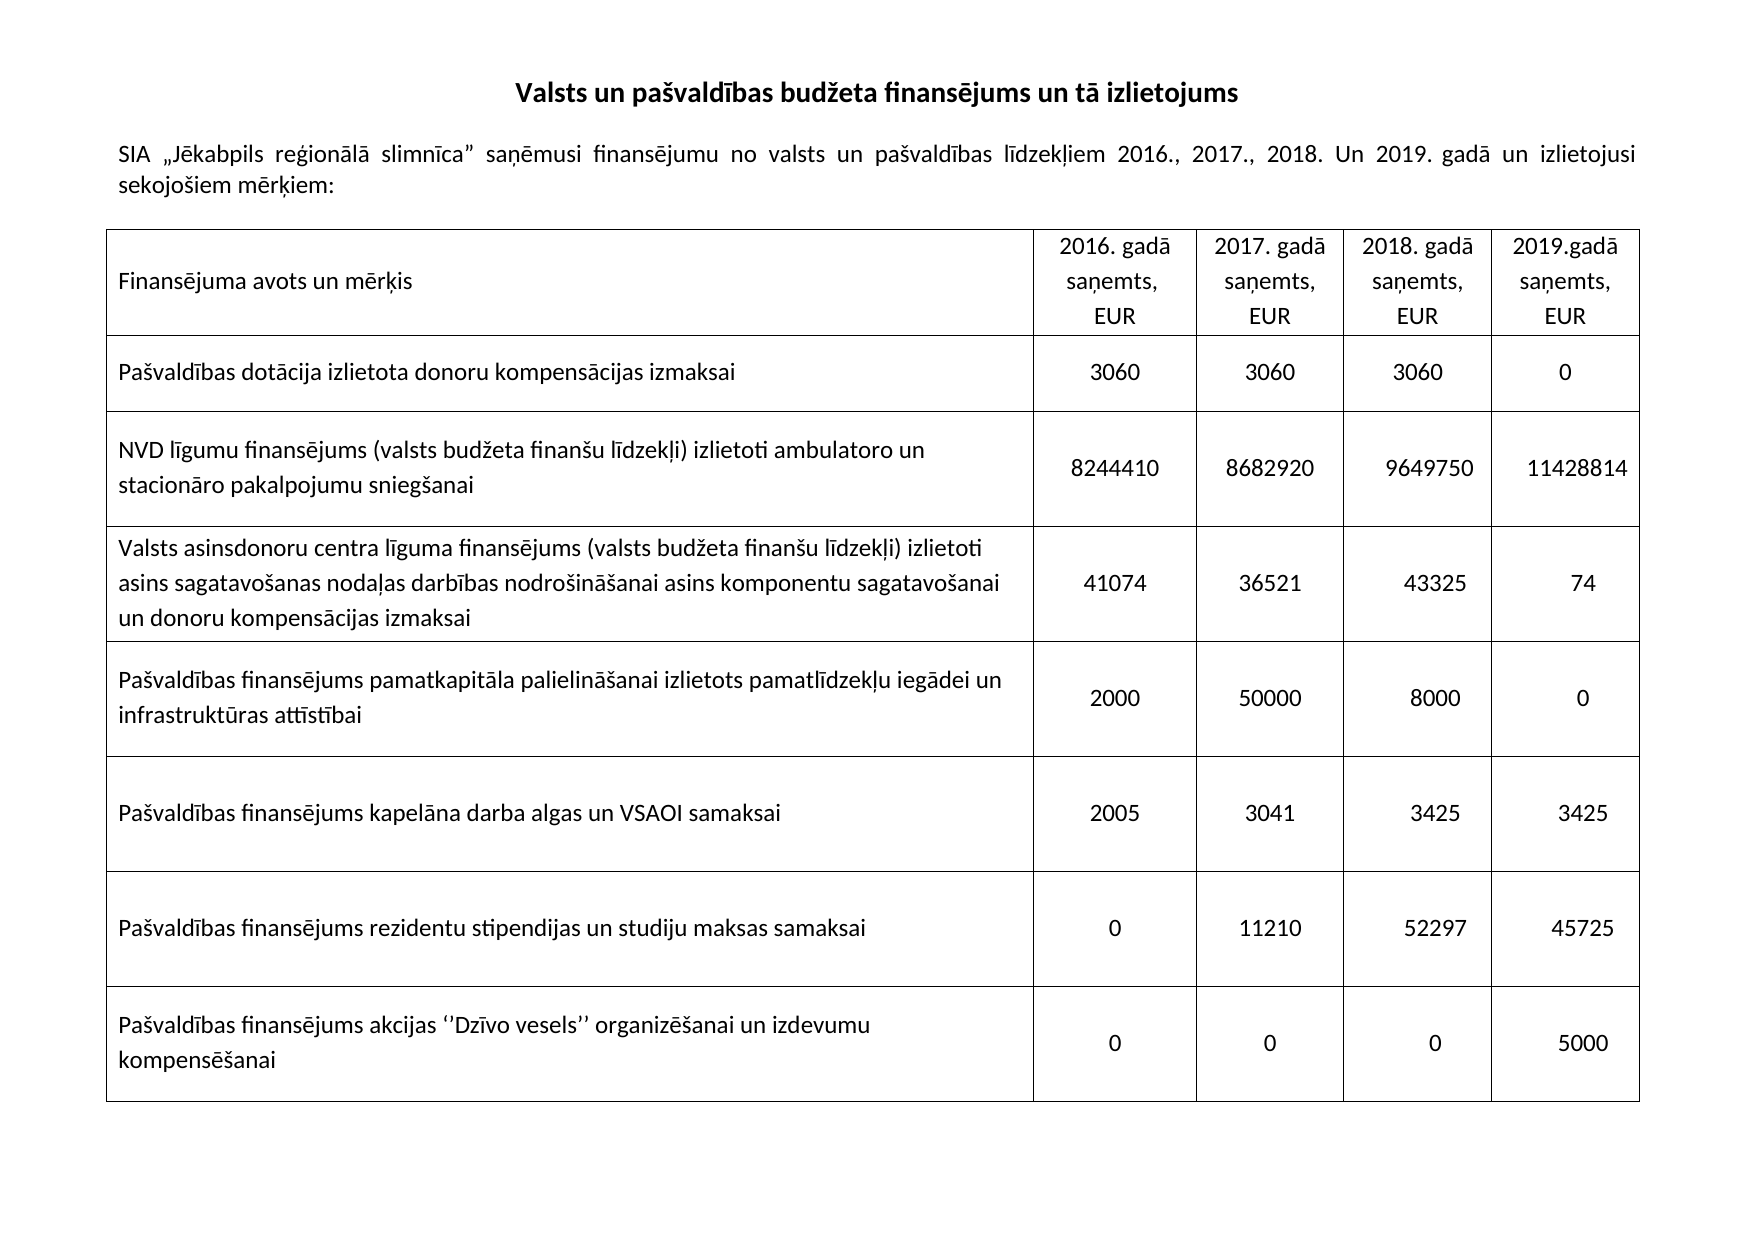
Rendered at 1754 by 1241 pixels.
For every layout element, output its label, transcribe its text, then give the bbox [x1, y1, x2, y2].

table_cell 52297 [1344, 872, 1491, 986]
table_cell NVD līgumu finansējums (valsts budžeta finanšu līdzekļi) izlietoti ambulatoro un stacionāro pakalpojumu sniegšanai [107, 412, 1033, 526]
table_cell 8682920 [1197, 412, 1343, 526]
table_cell 11210 [1197, 872, 1343, 986]
table_cell 11428814 [1492, 412, 1639, 526]
table_cell 3425 [1492, 757, 1639, 871]
table_cell 0 [1492, 336, 1639, 411]
table_cell Pašvaldības dotācija izlietota donoru kompensācijas izmaksai [107, 336, 1033, 411]
table_cell Valsts asinsdonoru centra līguma finansējums (valsts budžeta finanšu līdzekļi) izlietoti asins sagatavošanas nodaļas darbības nodrošināšanai asins komponentu sagatavošanai un donoru kompensācijas izmaksai [107, 527, 1033, 641]
table_cell Pašvaldības finansējums pamatkapitāla palielināšanai izlietots pamatlīdzekļu iegādei un infrastruktūras attīstībai [107, 642, 1033, 756]
table_cell 8244410 [1034, 412, 1196, 526]
table_cell 3060 [1034, 336, 1196, 411]
table_header 2018. gadā saņemts, EUR [1344, 230, 1491, 335]
table_cell 0 [1344, 987, 1491, 1101]
table_header 2017. gadā saņemts, EUR [1197, 230, 1343, 335]
table_cell 3041 [1197, 757, 1343, 871]
table_cell 0 [1034, 872, 1196, 986]
table_cell 5000 [1492, 987, 1639, 1101]
table_header Finansējuma avots un mērķis [107, 230, 1033, 335]
table_header 2016. gadā saņemts, EUR [1034, 230, 1196, 335]
table_cell 36521 [1197, 527, 1343, 641]
table_cell 3425 [1344, 757, 1491, 871]
table_cell 45725 [1492, 872, 1639, 986]
table_cell 41074 [1034, 527, 1196, 641]
table_cell 0 [1197, 987, 1343, 1101]
table_cell 50000 [1197, 642, 1343, 756]
text SIA „Jēkabpils reģionālā slimnīca” saņēmusi finansējumu no valsts un pašvaldības līdzekļiem 2016., 2017., 2018. Un 2019. gadā un izlietojusi sekojošiem mērķiem: [118, 139, 1636, 200]
table_cell Pašvaldības finansējums rezidentu stipendijas un studiju maksas samaksai [107, 872, 1033, 986]
table_cell 2000 [1034, 642, 1196, 756]
table_cell Pašvaldības finansējums kapelāna darba algas un VSAOI samaksai [107, 757, 1033, 871]
table_cell 43325 [1344, 527, 1491, 641]
table_cell 0 [1034, 987, 1196, 1101]
text Valsts un pašvaldības budžeta finansējums un tā izlietojums [118, 74, 1636, 109]
table_cell Pašvaldības finansējums akcijas ‘’Dzīvo vesels’’ organizēšanai un izdevumu kompensēšanai [107, 987, 1033, 1101]
table_cell 2005 [1034, 757, 1196, 871]
table_cell 0 [1492, 642, 1639, 756]
table_cell 3060 [1197, 336, 1343, 411]
table_header 2019.gadā saņemts, EUR [1492, 230, 1639, 335]
table_cell 9649750 [1344, 412, 1491, 526]
table_cell 74 [1492, 527, 1639, 641]
table_cell 3060 [1344, 336, 1491, 411]
table_cell 8000 [1344, 642, 1491, 756]
